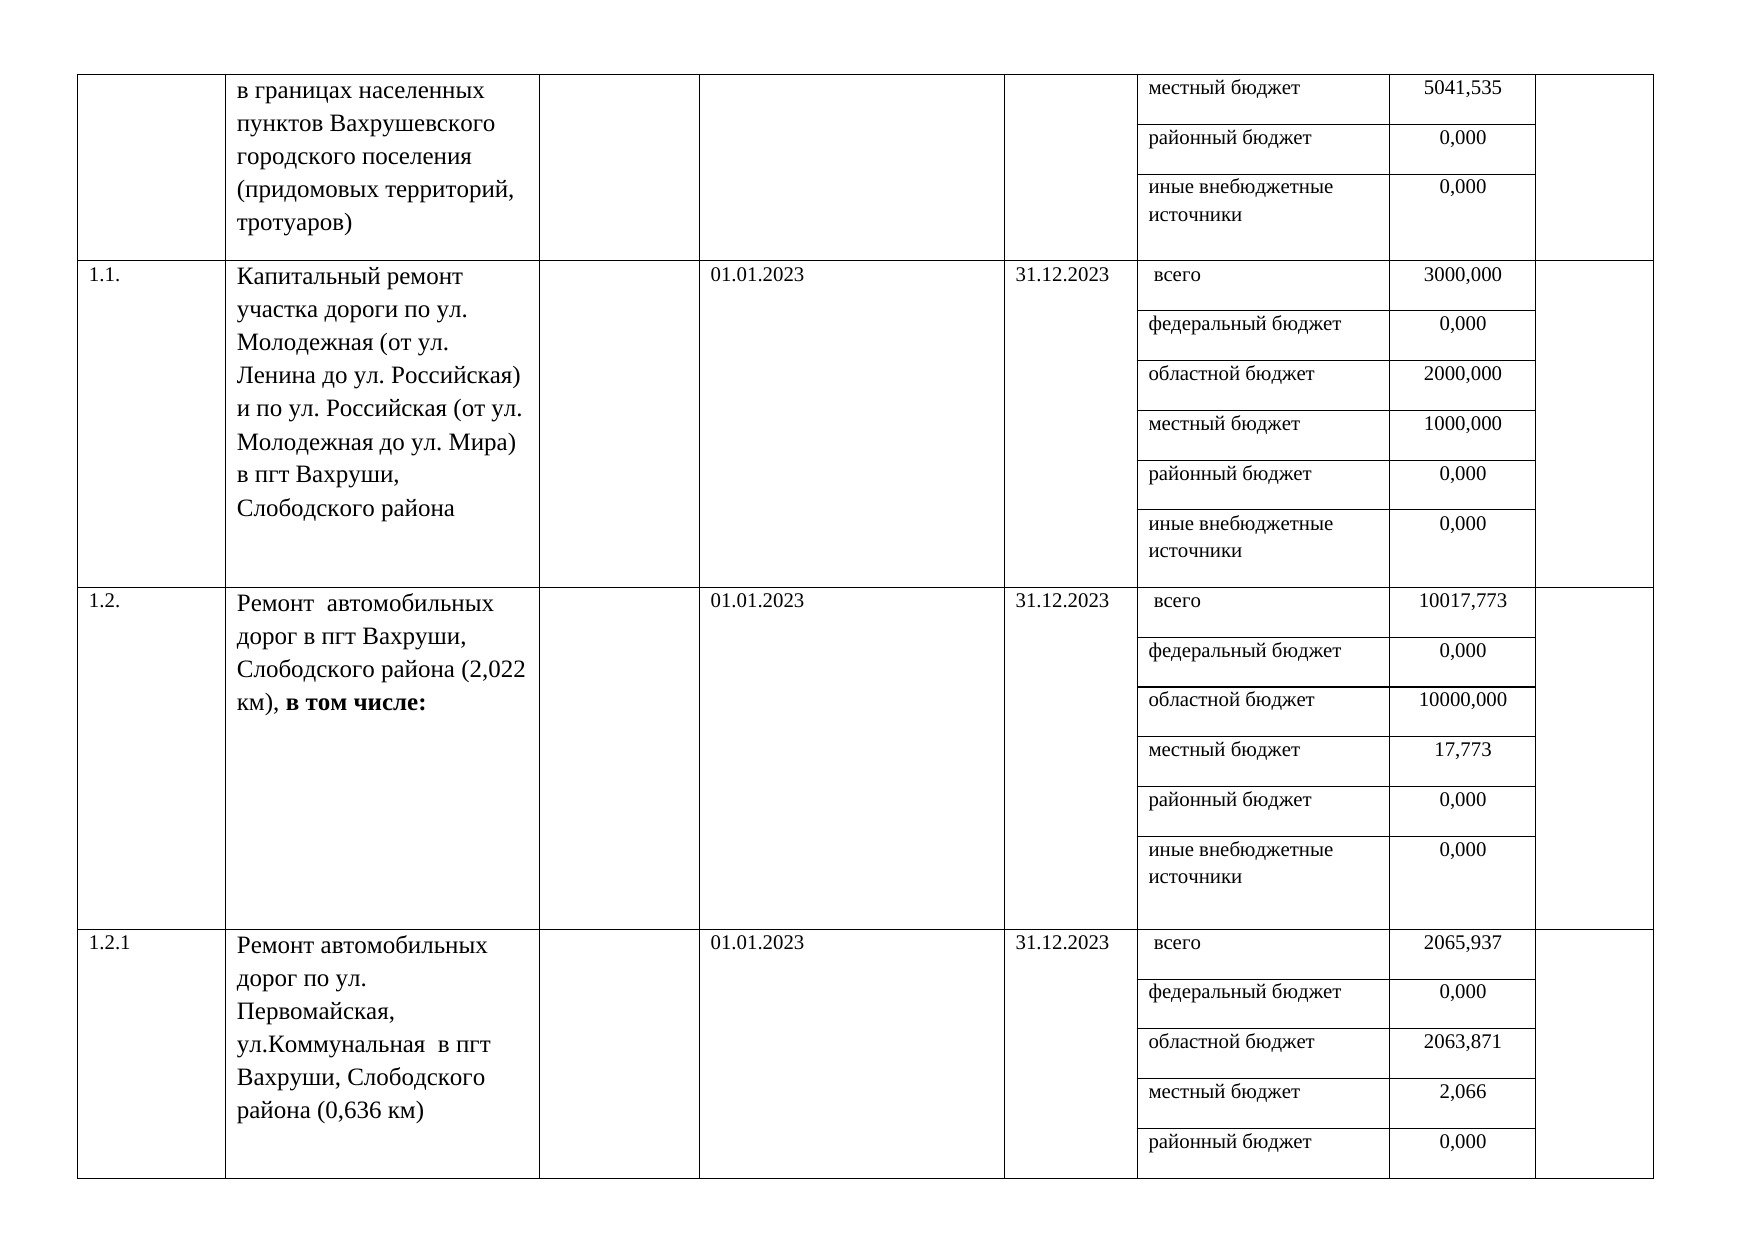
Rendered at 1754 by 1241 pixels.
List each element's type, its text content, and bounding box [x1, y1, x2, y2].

table_cell 31.12.2023 [1005, 930, 1137, 1178]
table_cell 31.12.2023 [1005, 261, 1137, 587]
table_cell Ремонт автомобильных дорог в пгт Вахруши, Слободского района (2,022 км), в том числе: [226, 588, 539, 929]
table_cell [1536, 930, 1653, 1178]
table_cell федеральный бюджет [1138, 638, 1389, 686]
table_cell местный бюджет [1138, 411, 1389, 459]
table_cell районный бюджет [1138, 1129, 1389, 1178]
table_cell 0,000 [1390, 787, 1535, 836]
table_cell областной бюджет [1138, 688, 1389, 736]
table_cell 0,000 [1390, 125, 1535, 173]
table_cell [1536, 261, 1653, 587]
table_cell [540, 588, 699, 929]
table_cell Капитальный ремонт участка дороги по ул. Молодежная (от ул. Ленина до ул. Российская) и по ул. Российская (от ул. Молодежная до ул. Мира) в пгт Вахруши, Слободского района [226, 261, 539, 587]
table_cell Ремонт автомобильных дорог по ул. Первомайская, ул.Коммунальная в пгт Вахруши, Слободского района (0,636 км) [226, 930, 539, 1178]
table_cell федеральный бюджет [1138, 980, 1389, 1028]
table_cell районный бюджет [1138, 787, 1389, 836]
table_cell областной бюджет [1138, 1029, 1389, 1078]
table_cell 0,000 [1390, 175, 1535, 260]
table_cell всего [1138, 588, 1389, 637]
table_cell 1.2.1 [78, 930, 225, 1178]
table_cell всего [1138, 261, 1389, 310]
table_cell [1536, 588, 1653, 929]
table_cell [540, 261, 699, 587]
table_cell всего [1138, 930, 1389, 978]
table_cell 0,000 [1390, 638, 1535, 686]
table_cell 01.01.2023 [700, 588, 1004, 929]
table_cell 5041,535 [1390, 75, 1535, 124]
table_cell [540, 930, 699, 1178]
table_cell 0,000 [1390, 980, 1535, 1028]
table_cell местный бюджет [1138, 75, 1389, 124]
table_cell местный бюджет [1138, 1079, 1389, 1128]
table_cell 01.01.2023 [700, 930, 1004, 1178]
table_cell 0,000 [1390, 510, 1535, 587]
table_cell федеральный бюджет [1138, 311, 1389, 360]
table_cell 17,773 [1390, 737, 1535, 786]
table_cell 0,000 [1390, 311, 1535, 360]
table_cell 1.1. [78, 261, 225, 587]
table_cell 1000,000 [1390, 411, 1535, 459]
table_cell иные внебюджетные источники [1138, 837, 1389, 929]
table_cell 0,000 [1390, 461, 1535, 509]
table_cell 1.2. [78, 588, 225, 929]
table_cell районный бюджет [1138, 461, 1389, 509]
table_cell районный бюджет [1138, 125, 1389, 173]
table_cell 0,000 [1390, 1129, 1535, 1178]
table_cell 2000,000 [1390, 361, 1535, 410]
table_cell 2,066 [1390, 1079, 1535, 1128]
table_cell 10000,000 [1390, 688, 1535, 736]
table_cell 0,000 [1390, 837, 1535, 929]
table_cell 31.12.2023 [1005, 588, 1137, 929]
table_cell иные внебюджетные источники [1138, 510, 1389, 587]
table_cell иные внебюджетные источники [1138, 175, 1389, 260]
table_cell 2063,871 [1390, 1029, 1535, 1078]
table_cell 10017,773 [1390, 588, 1535, 637]
table_cell 2065,937 [1390, 930, 1535, 978]
table_cell местный бюджет [1138, 737, 1389, 786]
table_cell областной бюджет [1138, 361, 1389, 410]
table_cell 3000,000 [1390, 261, 1535, 310]
table_cell 01.01.2023 [700, 261, 1004, 587]
